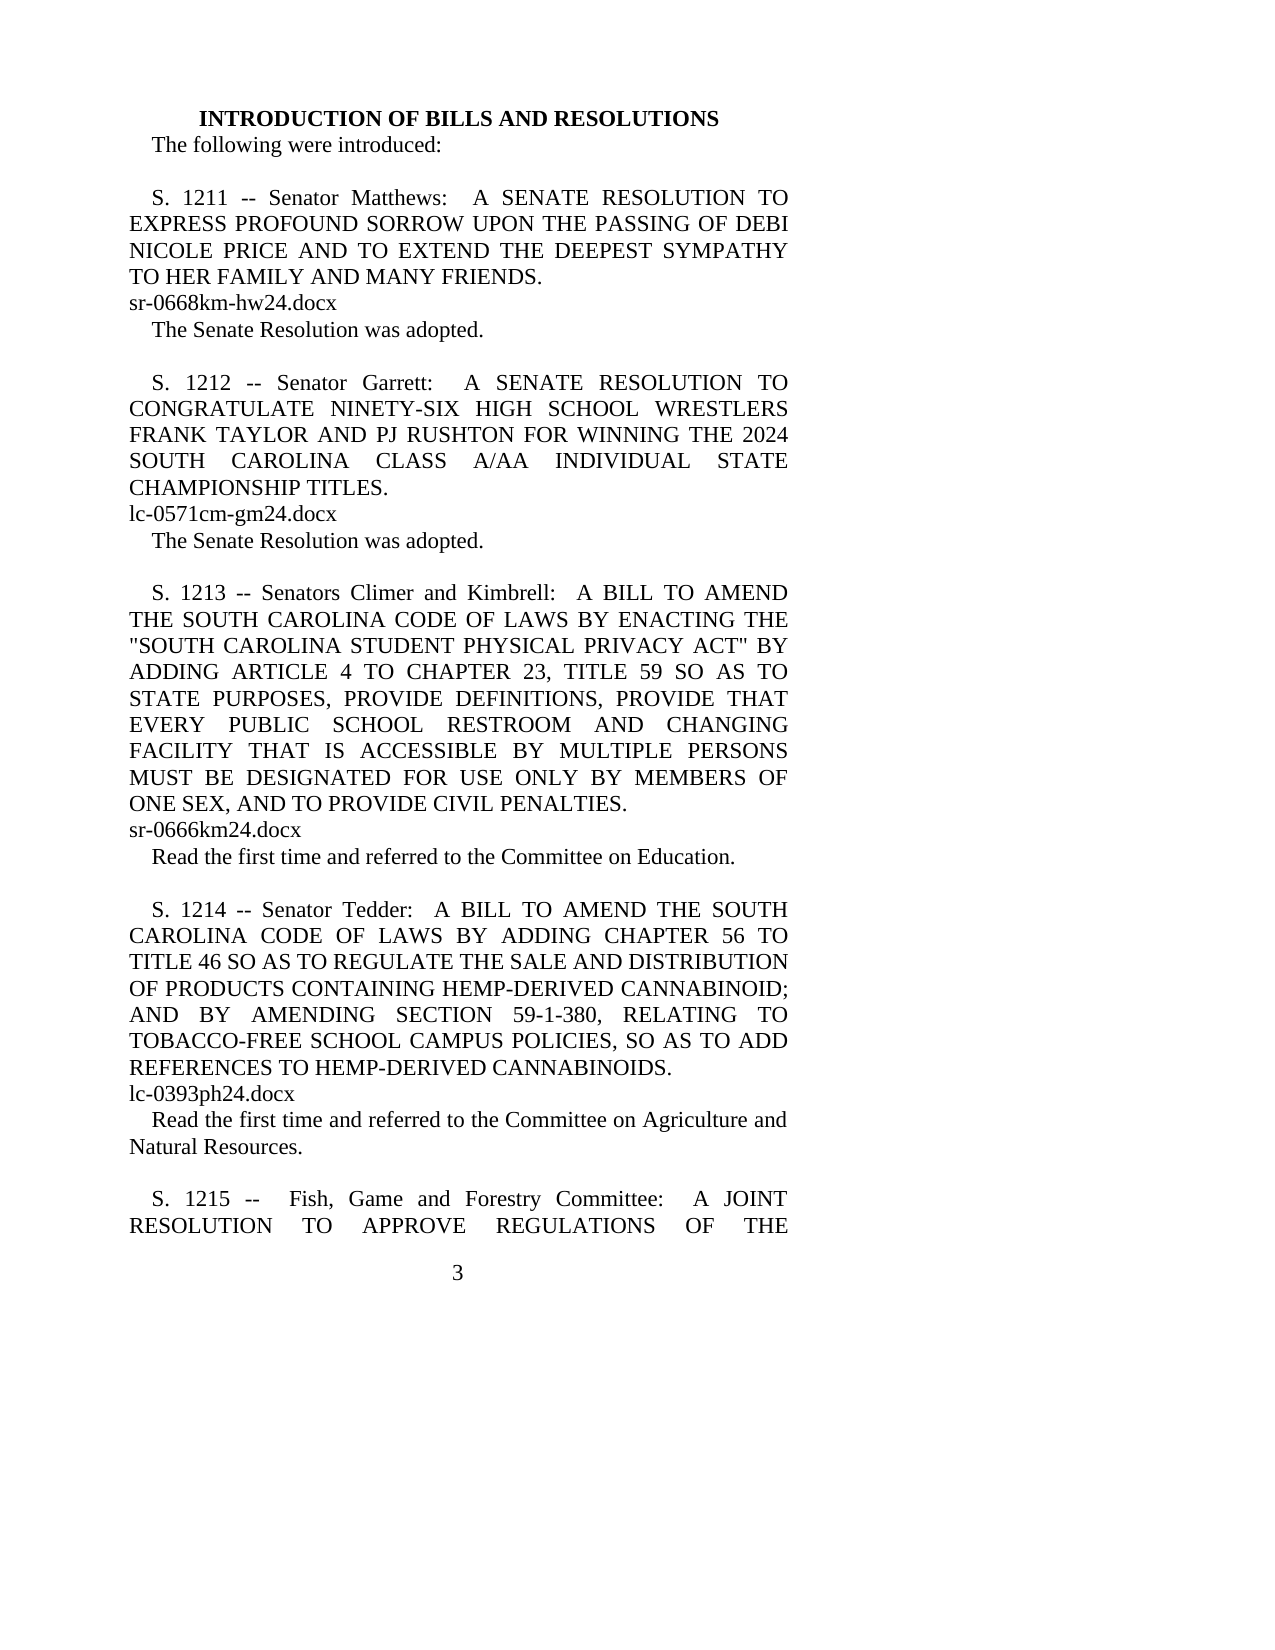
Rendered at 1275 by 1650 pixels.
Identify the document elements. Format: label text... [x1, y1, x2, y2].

text lc-0393ph24.docx [129, 1080, 789, 1106]
text S. 1213 -- Senators Climer and Kimbrell: A BILL TO AMEND THE SOUTH CAROLINA CODE OF LAWS BY ENACTING THE "SOUTH CAROLINA STUDENT PHYSICAL PRIVACY ACT" BY ADDING ARTICLE 4 TO CHAPTER 23, TITLE 59 SO AS TO STATE PURPOSES, PROVIDE DEFINITIONS, PROVIDE THAT EVERY PUBLIC SCHOOL RESTROOM AND CHANGING FACILITY THAT IS ACCESSIBLE BY MULTIPLE PERSONS MUST BE DESIGNATED FOR USE ONLY BY MEMBERS OF ONE SEX, AND TO PROVIDE CIVIL PENALTIES. [129, 579, 789, 817]
text lc-0571cm-gm24.docx [129, 500, 789, 527]
text S. 1212 -- Senator Garrett: A SENATE RESOLUTION TO CONGRATULATE NINETY-SIX HIGH SCHOOL WRESTLERS FRANK TAYLOR AND PJ RUSHTON FOR WINNING THE 2024 SOUTH CAROLINA CLASS A/AA INDIVIDUAL STATE CHAMPIONSHIP TITLES. [129, 368, 789, 500]
text Read the first time and referred to the Committee on Agriculture and Natural Resources. [129, 1106, 789, 1159]
text Read the first time and referred to the Committee on Education. [129, 843, 789, 869]
text INTRODUCTION OF BILLS AND RESOLUTIONS [129, 105, 789, 131]
text sr-0666km24.docx [129, 817, 789, 843]
text The Senate Resolution was adopted. [129, 527, 789, 553]
text The Senate Resolution was adopted. [129, 316, 789, 342]
text S. 1211 -- Senator Matthews: A SENATE RESOLUTION TO EXPRESS PROFOUND SORROW UPON THE PASSING OF DEBI NICOLE PRICE AND TO EXTEND THE DEEPEST SYMPATHY TO HER FAMILY AND MANY FRIENDS. [129, 184, 789, 289]
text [129, 1186, 789, 1238]
text S. 1214 -- Senator Tedder: A BILL TO AMEND THE SOUTH CAROLINA CODE OF LAWS BY ADDING CHAPTER 56 TO TITLE 46 SO AS TO REGULATE THE SALE AND DISTRIBUTION OF PRODUCTS CONTAINING HEMP-DERIVED CANNABINOID; AND BY AMENDING SECTION 59-1-380, RELATING TO TOBACCO-FREE SCHOOL CAMPUS POLICIES, SO AS TO ADD REFERENCES TO HEMP-DERIVED CANNABINOIDS. [129, 896, 789, 1080]
text The following were introduced: [129, 131, 789, 158]
text sr-0668km-hw24.docx [129, 289, 789, 316]
